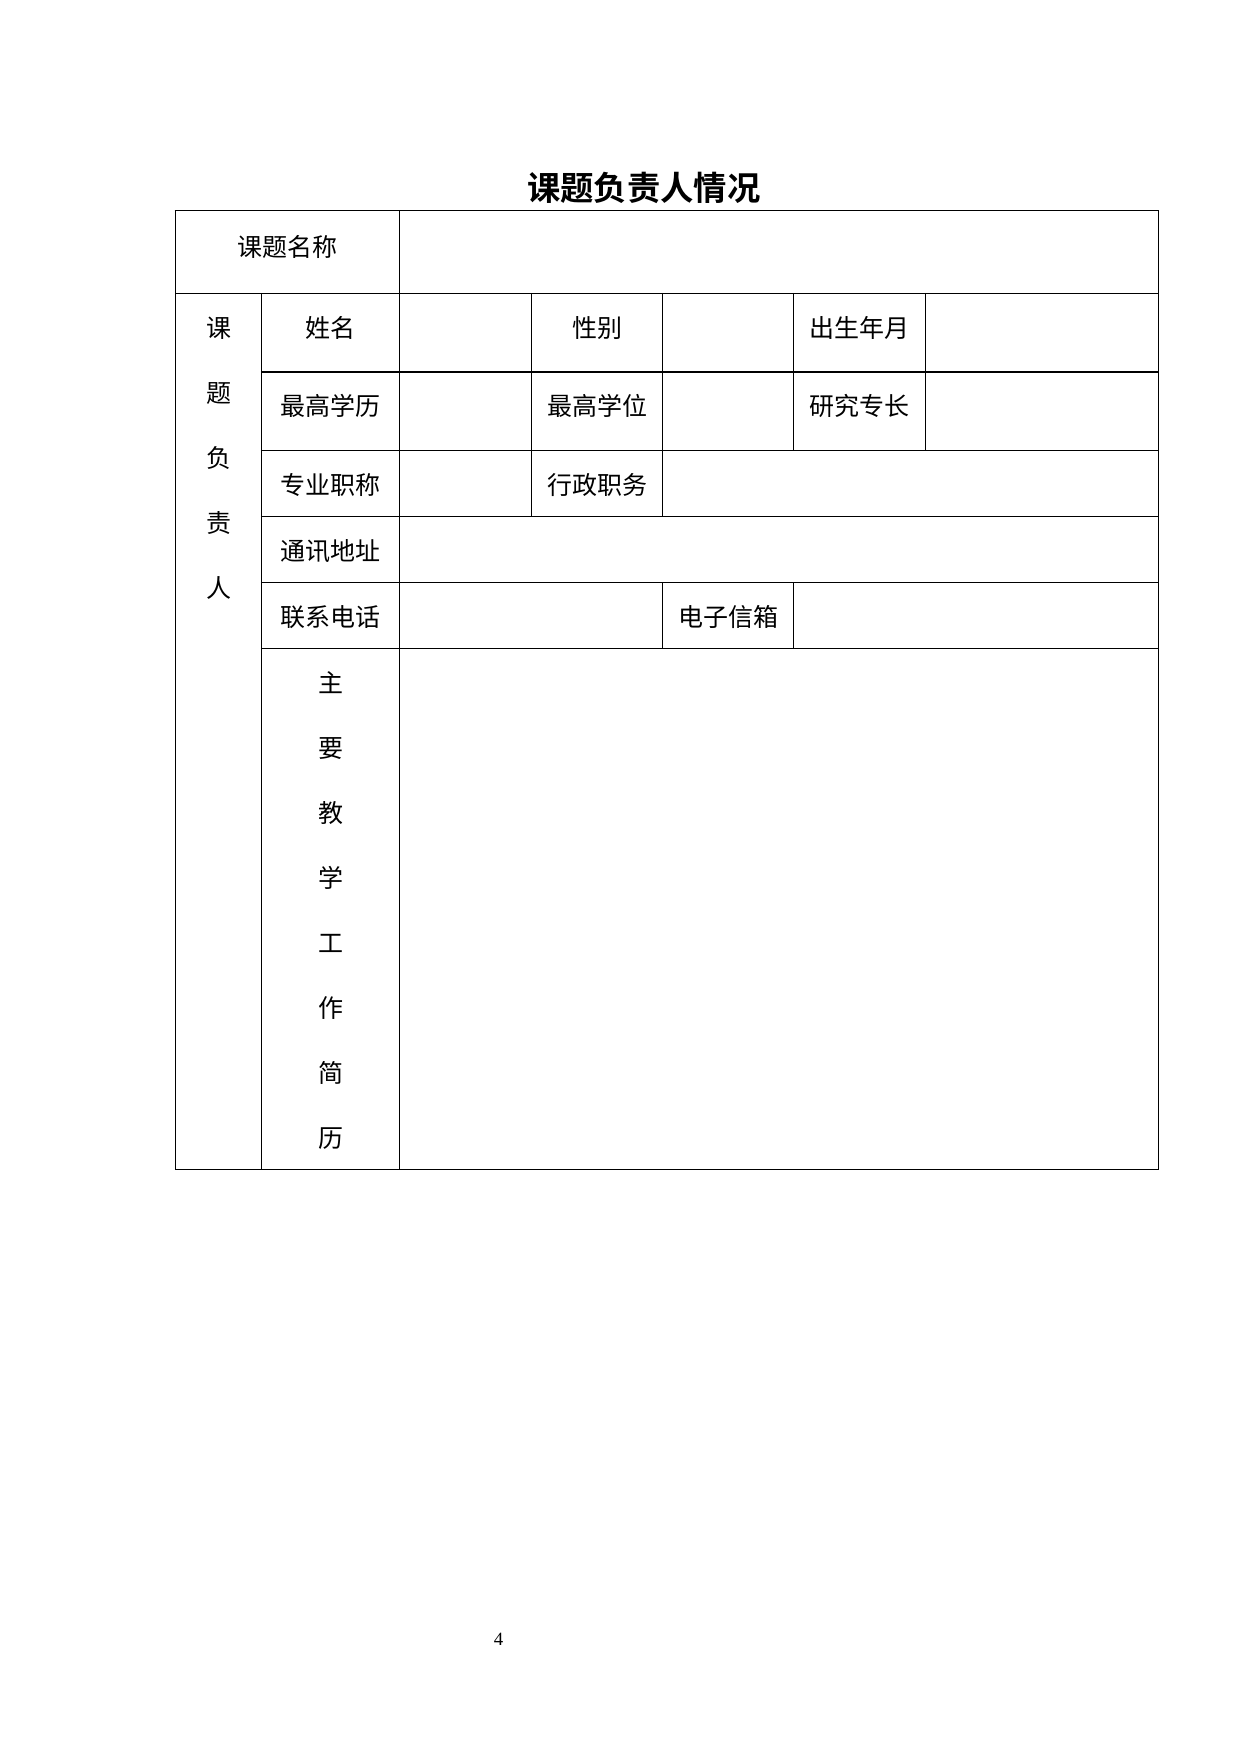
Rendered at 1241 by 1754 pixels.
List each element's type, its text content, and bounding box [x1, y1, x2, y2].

table_cell 主 要 教 学 工 作 简 历 [262, 649, 399, 1169]
table_cell [926, 294, 1158, 371]
table_cell [663, 373, 793, 450]
table_cell [400, 373, 531, 450]
table_cell 联系电话 [262, 583, 399, 648]
table_cell 电子信箱 [663, 583, 793, 648]
table_cell [400, 517, 1158, 582]
table_cell [663, 294, 793, 371]
table_cell 最高学历 [262, 373, 399, 450]
table_cell [663, 451, 1158, 516]
table_header 课题名称 [176, 211, 399, 293]
table_header [400, 211, 1158, 293]
table_cell [926, 373, 1158, 450]
table_cell [400, 649, 1158, 1169]
table_cell [400, 294, 531, 371]
table_cell 姓名 [262, 294, 399, 371]
table_cell 通讯地址 [262, 517, 399, 582]
table_cell [794, 583, 1158, 648]
text 课题负责人情况 [201, 162, 1087, 210]
table_cell [400, 451, 531, 516]
table_cell [400, 583, 662, 648]
table_cell 研究专长 [794, 373, 925, 450]
table_cell 专业职称 [262, 451, 399, 516]
table_cell 出生年月 [794, 294, 925, 371]
table_cell 行政职务 [532, 451, 662, 516]
table_cell 性别 [532, 294, 662, 371]
table_cell 课 题 负 责 人 [176, 294, 261, 1169]
table_cell 最高学位 [532, 373, 662, 450]
